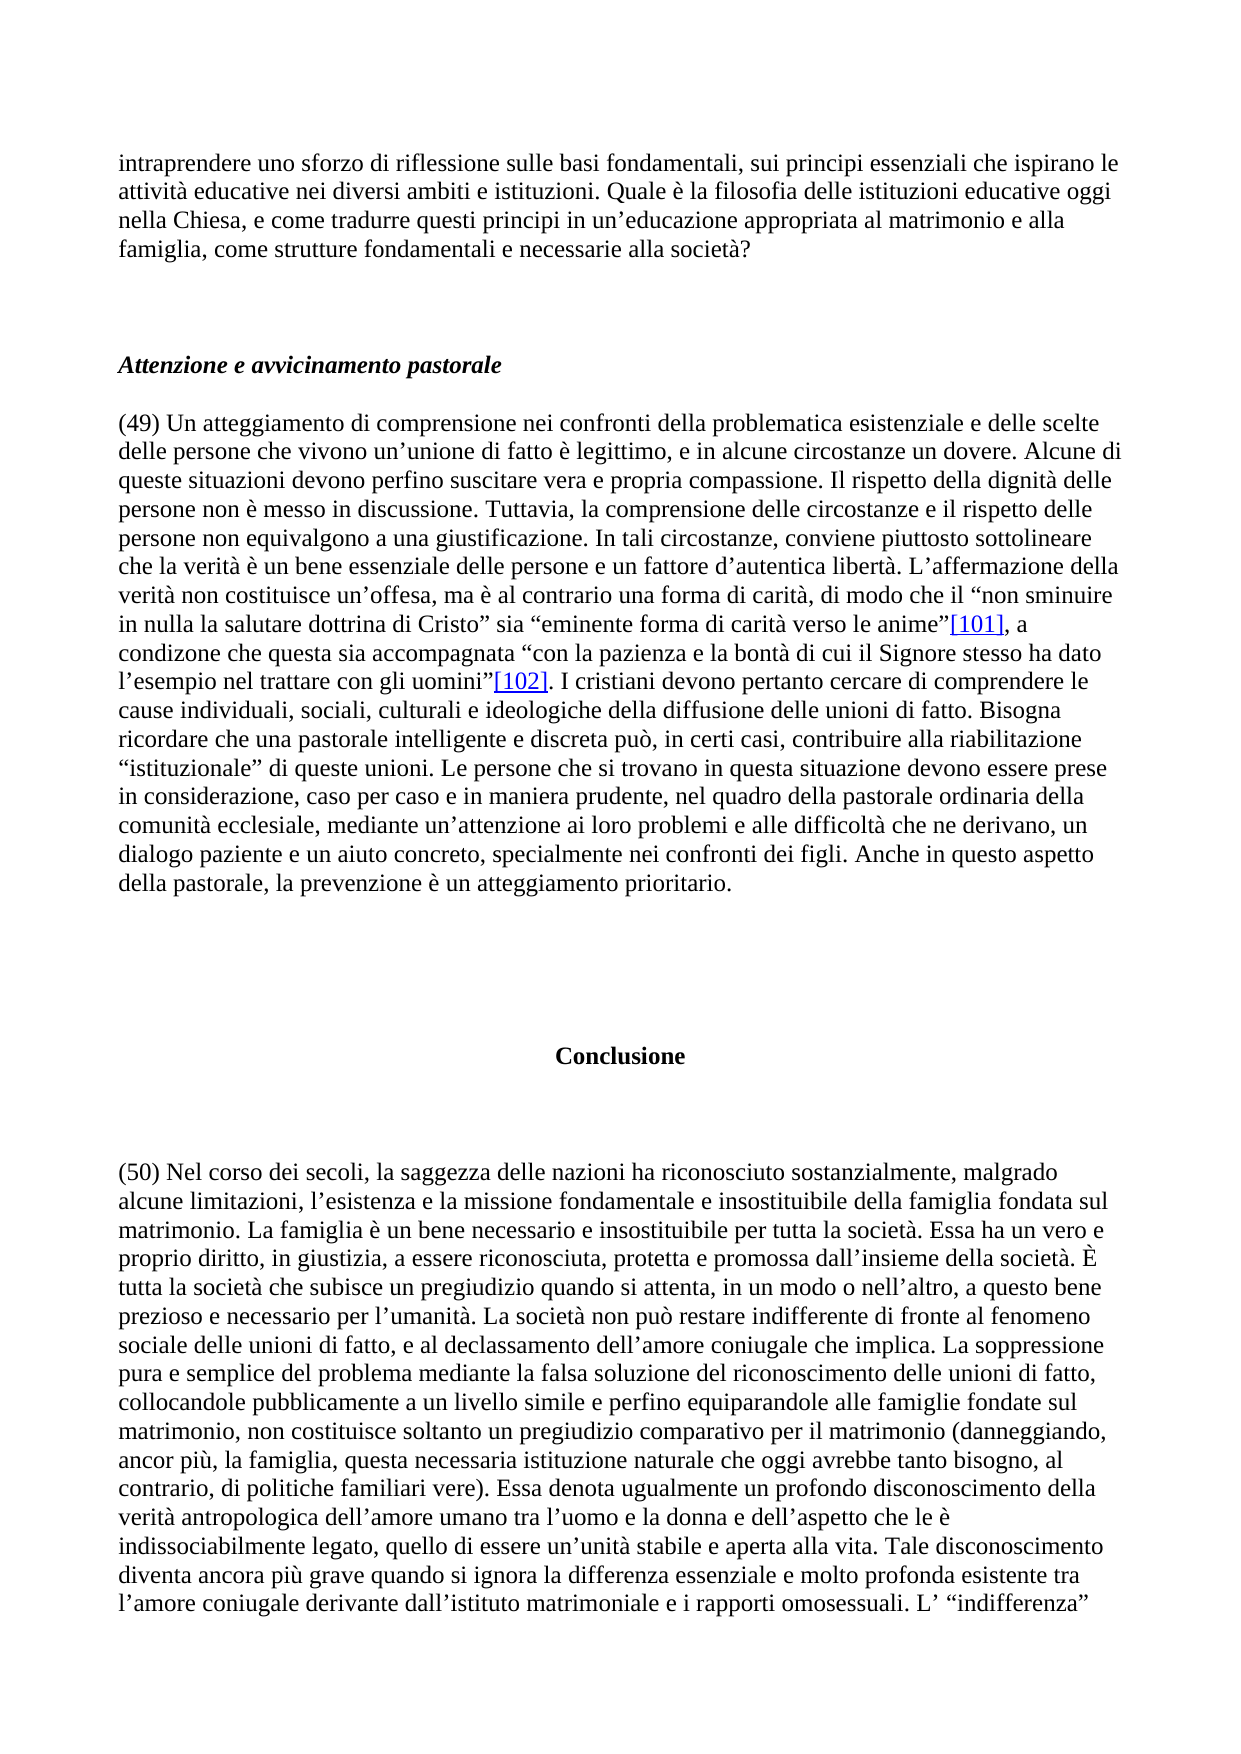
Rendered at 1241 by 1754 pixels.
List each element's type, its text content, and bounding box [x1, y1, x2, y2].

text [118, 148, 1122, 263]
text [118, 1157, 1122, 1617]
text Conclusione [118, 1041, 1122, 1070]
text Attenzione e avvicinamento pastorale [118, 350, 1122, 378]
text (49) Un atteggiamento di comprensione nei confronti della problematica esistenziale e delle scelte delle persone che vivono un’unione di fatto è legittimo, e in alcune circostanze un dovere. Alcune di queste situazioni devono perfino suscitare vera e propria compassione. Il rispetto della dignità delle persone non è messo in discussione. Tuttavia, la comprensione delle circostanze e il rispetto delle persone non equivalgono a una giustificazione. In tali circostanze, conviene piuttosto sottolineare che la verità è un bene essenziale delle persone e un fattore d’autentica libertà. L’affermazione della verità non costituisce un’offesa, ma è al contrario una forma di carità, di modo che il “non sminuire in nulla la salutare dottrina di Cristo” sia “eminente forma di carità verso le anime”[101], a condizone che questa sia accompagnata “con la pazienza e la bontà di cui il Signore stesso ha dato l’esempio nel trattare con gli uomini”[102]. I cristiani devono pertanto cercare di comprendere le cause individuali, sociali, culturali e ideologiche della diffusione delle unioni di fatto. Bisogna ricordare che una pastorale intelligente e discreta può, in certi casi, contribuire alla riabilitazione “istituzionale” di queste unioni. Le persone che si trovano in questa situazione devono essere prese in considerazione, caso per caso e in maniera prudente, nel quadro della pastorale ordinaria della comunità ecclesiale, mediante un’attenzione ai loro problemi e alle difficoltà che ne derivano, un dialogo paziente e un aiuto concreto, specialmente nei confronti dei figli. Anche in questo aspetto della pastorale, la prevenzione è un atteggiamento prioritario. [118, 408, 1122, 896]
